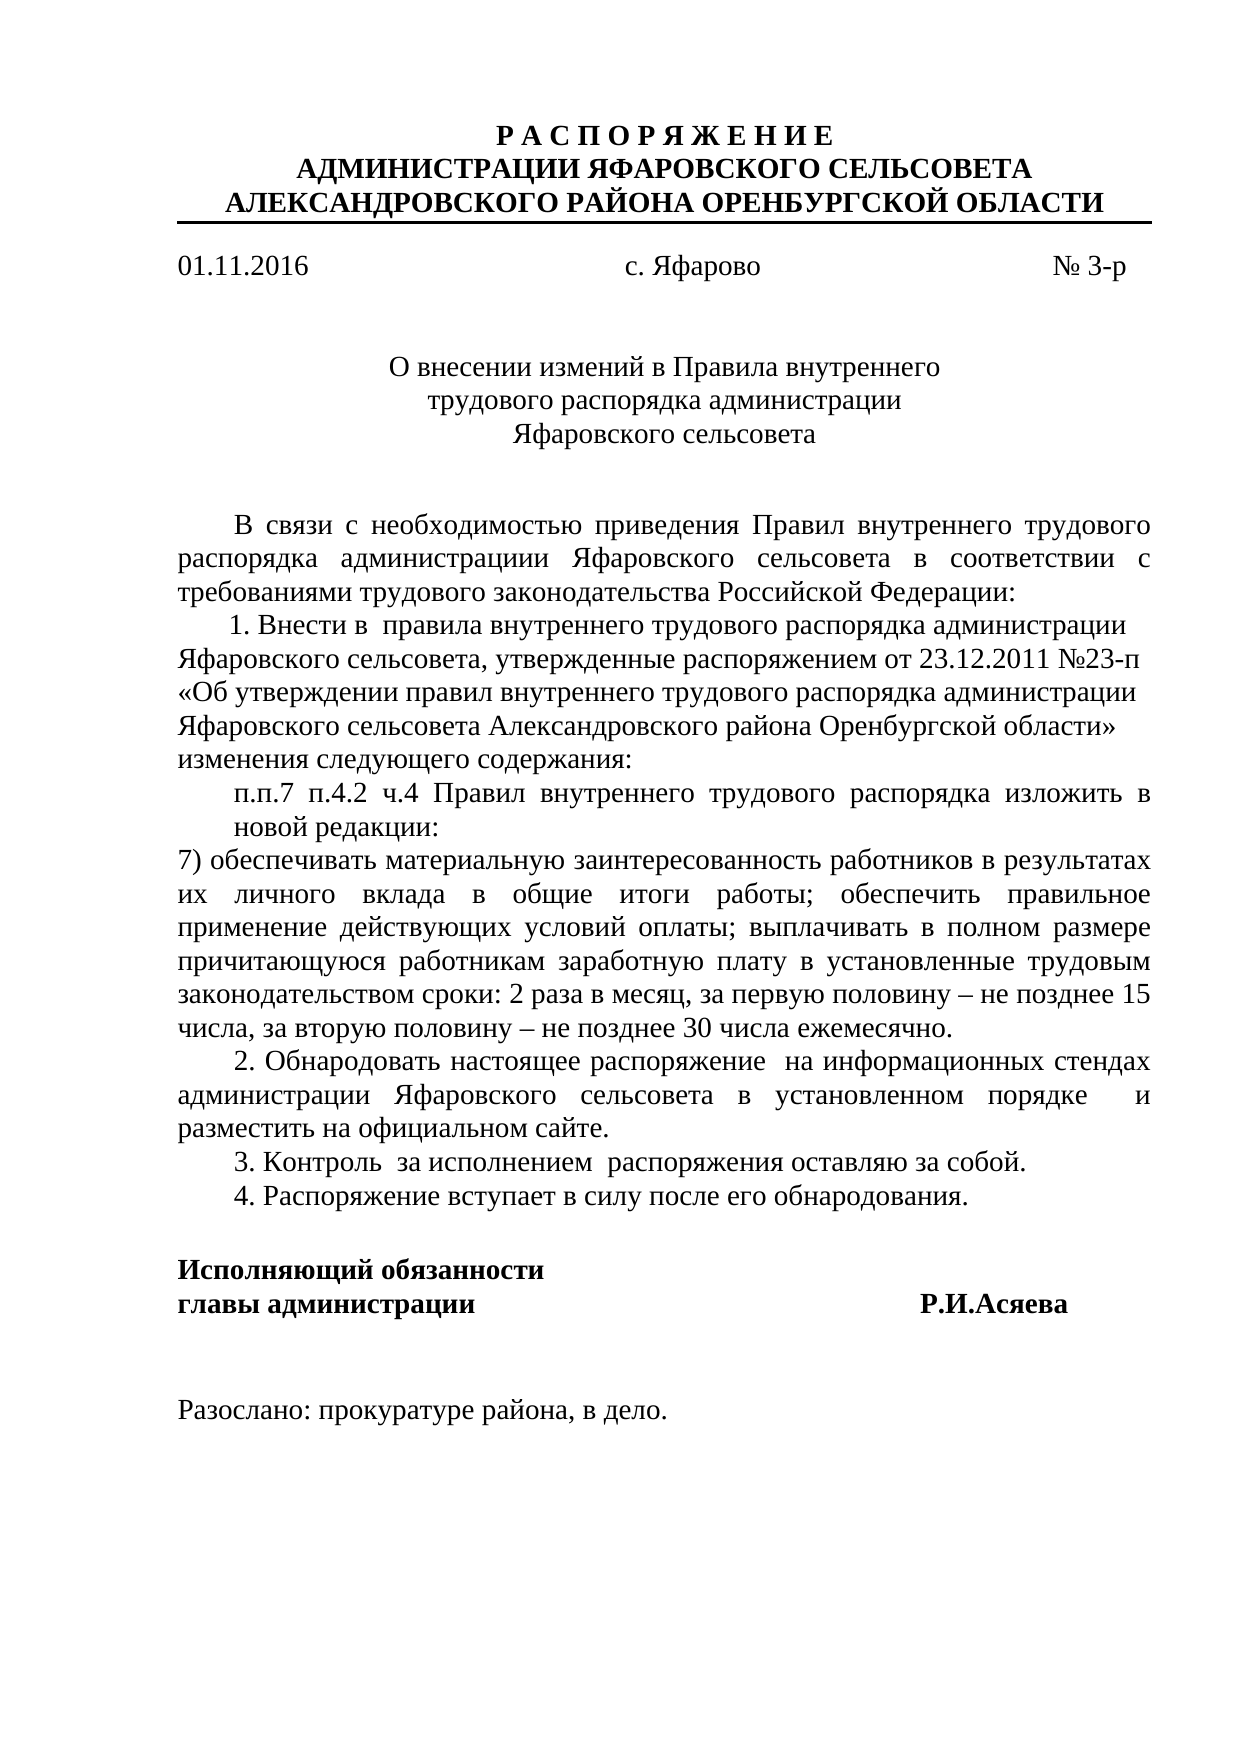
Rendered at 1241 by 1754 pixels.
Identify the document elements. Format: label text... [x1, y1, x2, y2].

text 4. Распоряжение вступает в силу после его обнародования. [177, 1178, 1152, 1211]
text Исполняющий обязанности [177, 1252, 1152, 1286]
text 1. Внести в правила внутреннего трудового распорядка администрации Яфаровского сельсовета, утвержденные распоряжением от 23.12.2011 №23-п «Об утверждении правил внутреннего трудового распорядка администрации Яфаровского сельсовета Александровского района Оренбургской области» изменения следующего содержания: [177, 607, 1152, 775]
text 01.11.2016 с. Яфарово № 3-р [177, 248, 1152, 282]
text О внесении измений в Правила внутреннего [177, 349, 1152, 382]
text 7) обеспечивать материальную заинтересованность работников в результатах их личного вклада в общие итоги работы; обеспечить правильное применение действующих условий оплаты; выплачивать в полном размере причитающуюся работникам заработную плату в установленные трудовым законодательством сроки: 2 раза в месяц, за первую половину – не позднее 15 числа, за вторую половину – не позднее 30 числа ежемесячно. [177, 842, 1152, 1043]
text Яфаровского сельсовета [177, 416, 1152, 449]
text трудового распорядка администрации [177, 382, 1152, 416]
text В связи с необходимостью приведения Правил внутреннего трудового распорядка администрациии Яфаровского сельсовета в соответствии с требованиями трудового законодательства Российской Федерации: [177, 507, 1152, 607]
text главы администрации Р.И.Асяева [177, 1286, 1152, 1319]
text 3. Контроль за исполнением распоряжения оставляю за собой. [177, 1144, 1152, 1178]
text Р А С П О Р Я Ж Е Н И Е [177, 118, 1152, 152]
text Разослано: прокуратуре района, в дело. [177, 1392, 1152, 1425]
text АДМИНИСТРАЦИИ ЯФАРОВСКОГО СЕЛЬСОВЕТА АЛЕКСАНДРОВСКОГО РАЙОНА ОРЕНБУРГСКОЙ ОБЛАСТИ [177, 152, 1152, 221]
text п.п.7 п.4.2 ч.4 Правил внутреннего трудового распорядка изложить в новой редакции: [233, 775, 1152, 842]
text 2. Обнародовать настоящее распоряжение на информационных стендах администрации Яфаровского сельсовета в установленном порядке и разместить на официальном сайте. [177, 1043, 1152, 1144]
